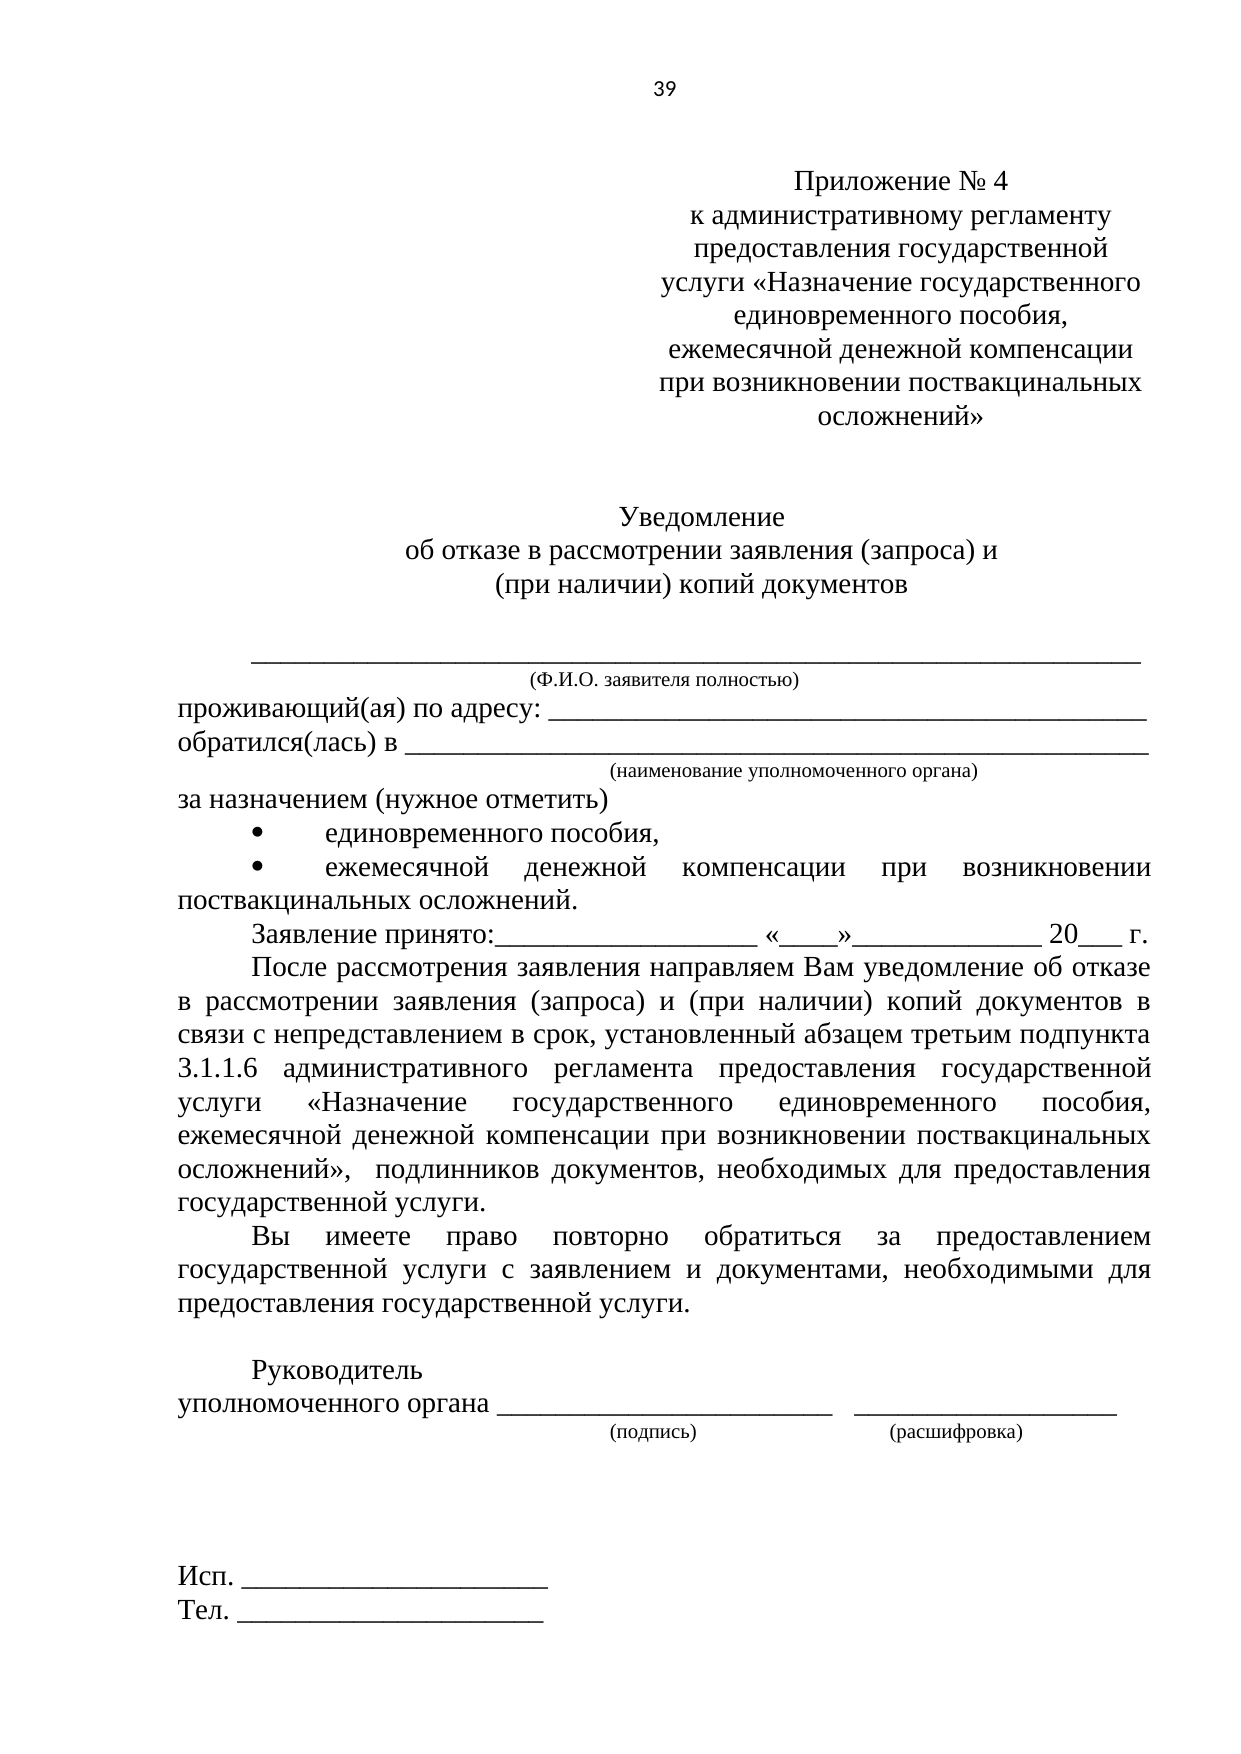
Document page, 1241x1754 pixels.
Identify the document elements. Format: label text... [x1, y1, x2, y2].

text Уведомление [177, 499, 1152, 532]
text об отказе в рассмотрении заявления (запроса) и [177, 532, 1152, 566]
text _____________________________________________________________ [177, 633, 1152, 666]
text (наименование уполномоченного органа) [177, 758, 1152, 782]
text Руководитель [177, 1352, 1152, 1386]
text Тел. _____________________ [177, 1592, 1152, 1625]
text проживающий(ая) по адресу: _________________________________________ [177, 691, 1152, 724]
list единовременного пособия, [252, 815, 1152, 849]
text После рассмотрения заявления направляем Вам уведомление об отказе в рассмотрении заявления (запроса) и (при наличии) копий документов в связи с непредставлением в срок, установленный абзацем третьим подпункта 3.1.1.6 административного регламента предоставления государственной услуги «Назначение государственного единовременного пособия, ежемесячной денежной компенсации при возникновении поствакцинальных осложнений», подлинников документов, необходимых для предоставления государственной услуги. [177, 949, 1152, 1218]
text (Ф.И.О. заявителя полностью) [177, 666, 1152, 691]
text Исп. _____________________ [177, 1558, 1152, 1592]
text (подпись) (расшифровка) [177, 1419, 1152, 1443]
text уполномоченного органа _______________________ __________________ [177, 1386, 1152, 1419]
text обратился(лась) в ___________________________________________________ [177, 724, 1152, 758]
text (при наличии) копий документов [177, 566, 1152, 599]
text Заявление принято:__________________ «____»_____________ 20___ г. [177, 916, 1152, 949]
text к административному регламенту предоставления государственной услуги «Назначение государственного единовременного пособия, ежемесячной денежной компенсации при возникновении поствакцинальных осложнений» [650, 197, 1152, 432]
text Приложение № 4 [650, 163, 1152, 197]
text за назначением (нужное отметить) [177, 782, 1152, 815]
list ежемесячной денежной компенсации при возникновении поствакцинальных осложнений. [177, 849, 1152, 916]
text Вы имеете право повторно обратиться за предоставлением государственной услуги с заявлением и документами, необходимыми для предоставления государственной услуги. [177, 1218, 1152, 1318]
